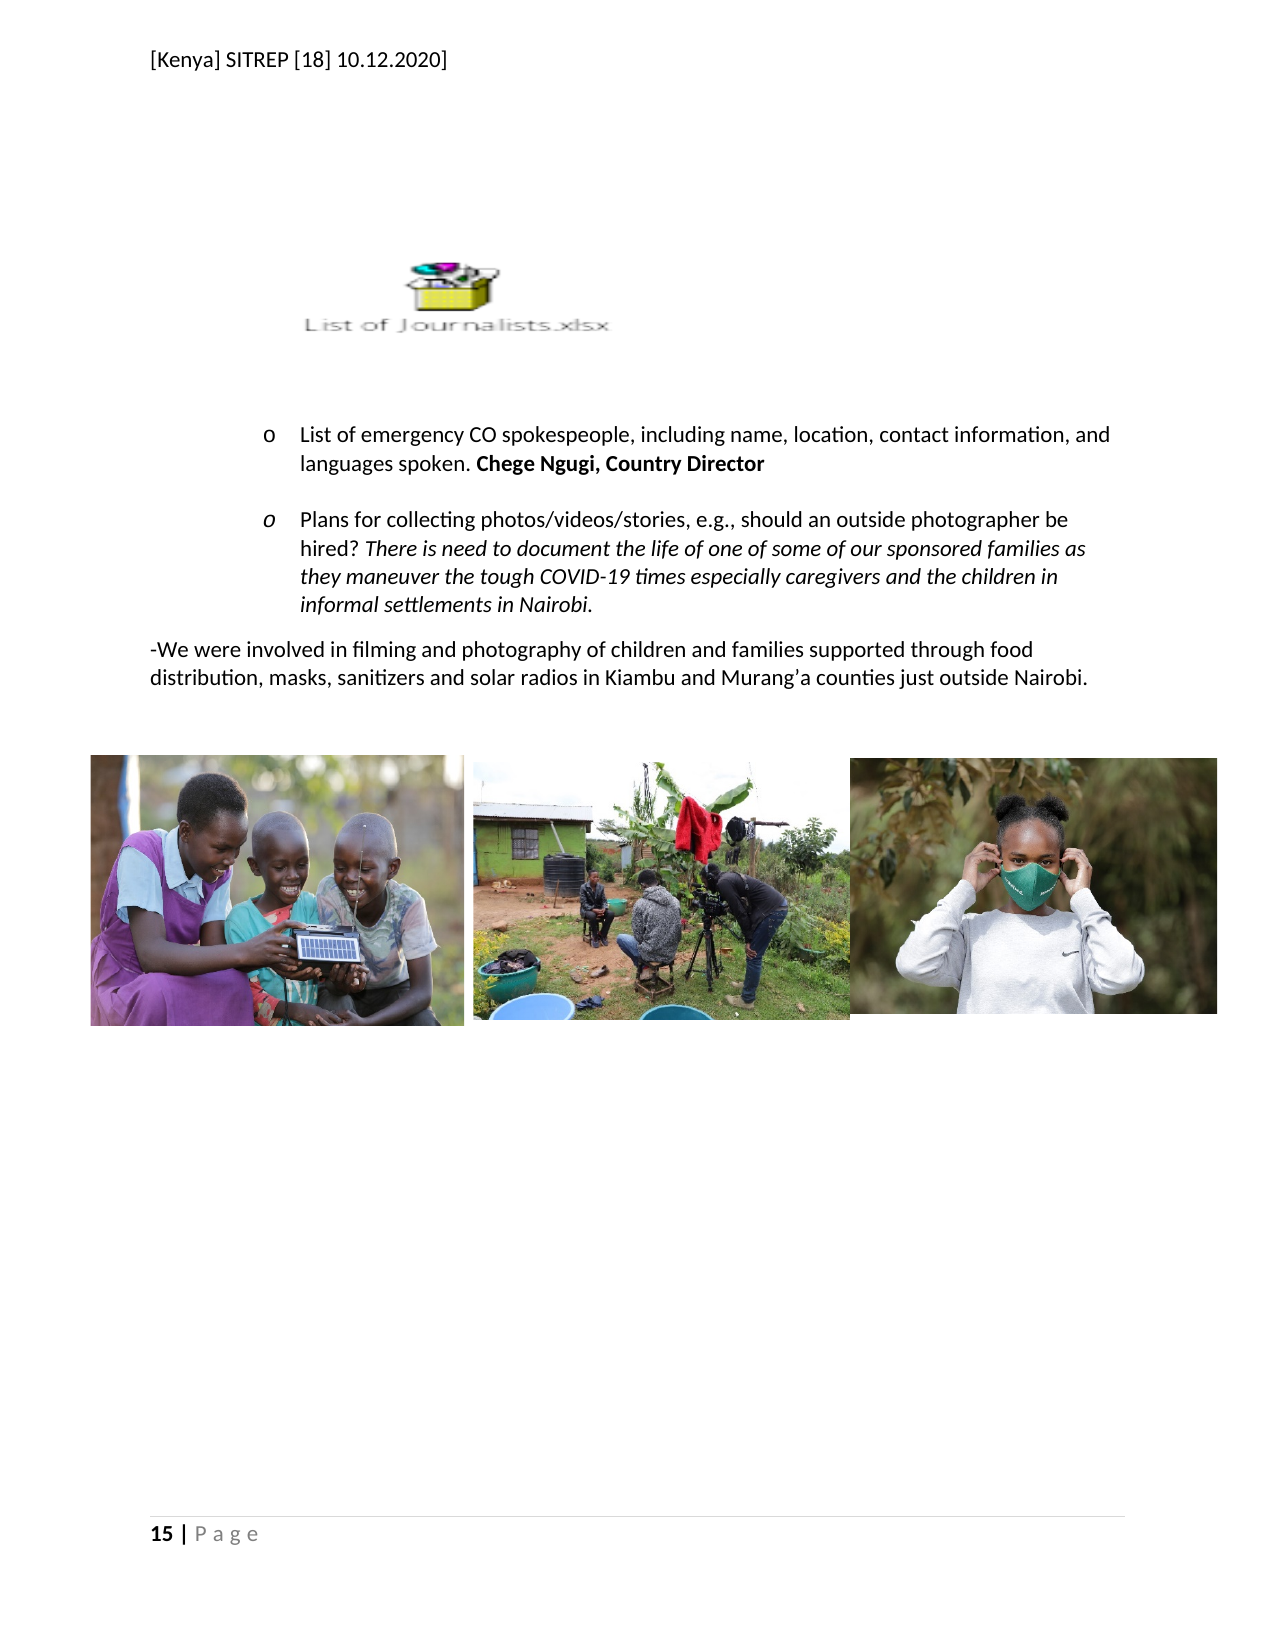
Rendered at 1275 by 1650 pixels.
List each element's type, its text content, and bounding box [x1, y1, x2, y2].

list List of emergency CO spokespeople, including name, location, contact information, and languages spoken. Chege Ngugi, Country Director [262, 420, 1125, 477]
list Plans for collecting photos/videos/stories, e.g., should an outside photographer be hired? There is need to document the life of one of some of our sponsored families as they maneuver the tough COVID-19 times especially caregivers and the children in informal settlements in Nairobi. [262, 505, 1125, 618]
text -We were involved in filming and photography of children and families supported through food distribution, masks, sanitizers and solar radios in Kiambu and Murang’a counties just outside Nairobi. [150, 635, 1125, 691]
picture [471, 758, 1218, 1018]
picture [89, 755, 464, 1024]
